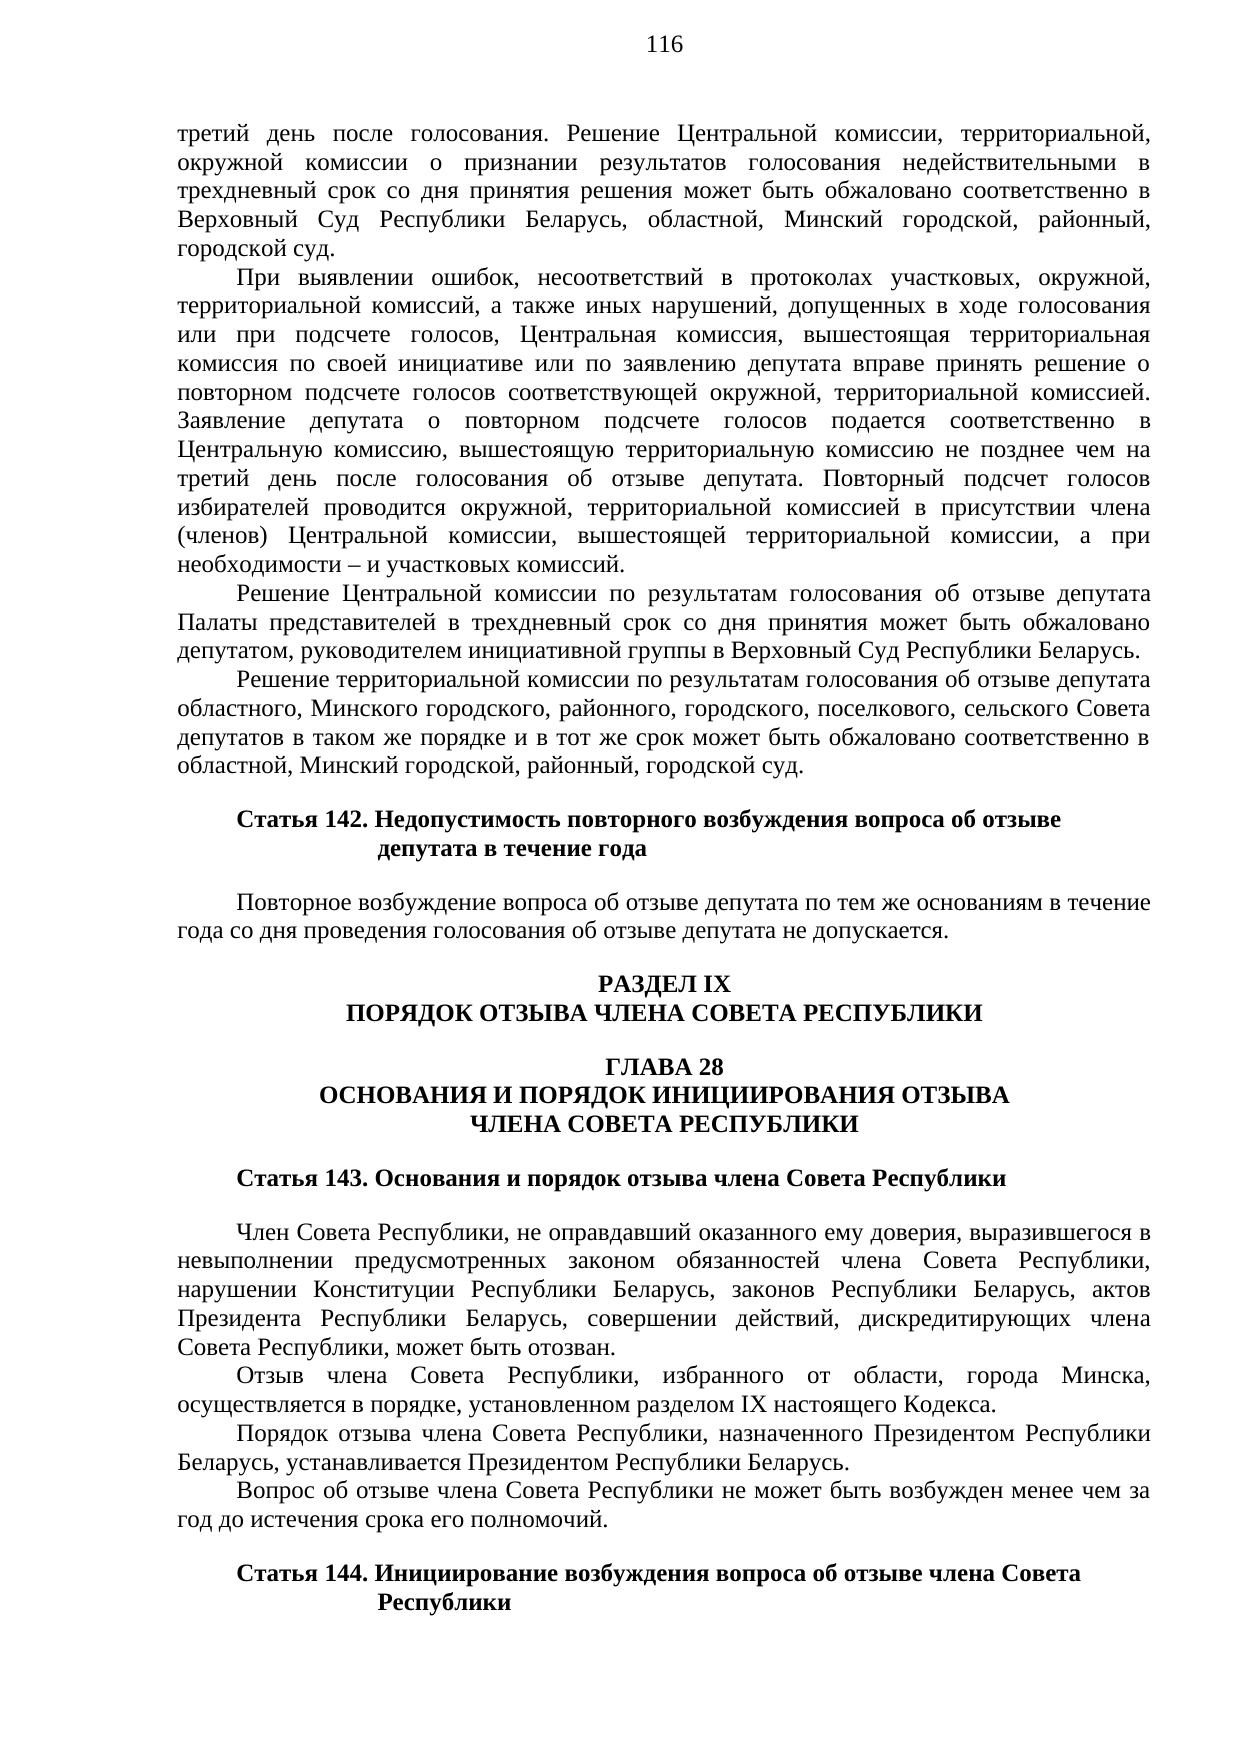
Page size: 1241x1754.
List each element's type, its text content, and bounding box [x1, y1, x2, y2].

text Решение территориальной комиссии по результатам голосования об отзыве депутата областного, Минского городского, районного, городского, поселкового, сельского Совета депутатов в таком же порядке и в тот же срок может быть обжаловано соответственно в областной, Минский городской, районный, городской суд. [177, 664, 1152, 779]
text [177, 118, 1152, 262]
text Статья 143. Основания и порядок отзыва члена Совета Республики [236, 1163, 1152, 1192]
text Статья 144. Инициирование возбуждения вопроса об отзыве члена Совета Республики [236, 1558, 1152, 1616]
text Решение Центральной комиссии по результатам голосования об отзыве депутата Палаты представителей в трехдневный срок со дня принятия может быть обжаловано депутатом, руководителем инициативной группы в Верховный Суд Республики Беларусь. [177, 578, 1152, 664]
text РАЗДЕЛ IX ПОРЯДОК ОТЗЫВА ЧЛЕНА СОВЕТА РЕСПУБЛИКИ [177, 969, 1152, 1027]
text Член Совета Республики, не оправдавший оказанного ему доверия, выразившегося в невыполнении предусмотренных законом обязанностей члена Совета Республики, нарушении Конституции Республики Беларусь, законов Республики Беларусь, актов Президента Республики Беларусь, совершении действий, дискредитирующих члена Совета Республики, может быть отозван. [177, 1217, 1152, 1361]
text Отзыв члена Совета Республики, избранного от области, города Минска, осуществляется в порядке, установленном разделом IX настоящего Кодекса. [177, 1361, 1152, 1418]
text Порядок отзыва члена Совета Республики, назначенного Президентом Республики Беларусь, устанавливается Президентом Республики Беларусь. [177, 1418, 1152, 1476]
text При выявлении ошибок, несоответствий в протоколах участковых, окружной, территориальной комиссий, а также иных нарушений, допущенных в ходе голосования или при подсчете голосов, Центральная комиссия, вышестоящая территориальная комиссия по своей инициативе или по заявлению депутата вправе принять решение о повторном подсчете голосов соответствующей окружной, территориальной комиссией. Заявление депутата о повторном подсчете голосов подается соответственно в Центральную комиссию, вышестоящую территориальную комиссию не позднее чем на третий день после голосования об отзыве депутата. Повторный подсчет голосов избирателей проводится окружной, территориальной комиссией в присутствии члена (членов) Центральной комиссии, вышестоящей территориальной комиссии, а при необходимости – и участковых комиссий. [177, 262, 1152, 578]
text Статья 142. Недопустимость повторного возбуждения вопроса об отзыве депутата в течение года [236, 804, 1152, 862]
text Повторное возбуждение вопроса об отзыве депутата по тем же основаниям в течение года со дня проведения голосования об отзыве депутата не допускается. [177, 887, 1152, 944]
text ГЛАВА 28 ОСНОВАНИЯ И ПОРЯДОК ИНИЦИИРОВАНИЯ ОТЗЫВА ЧЛЕНА СОВЕТА РЕСПУБЛИКИ [177, 1052, 1152, 1138]
text Вопрос об отзыве члена Совета Республики не может быть возбужден менее чем за год до истечения срока его полномочий. [177, 1476, 1152, 1533]
